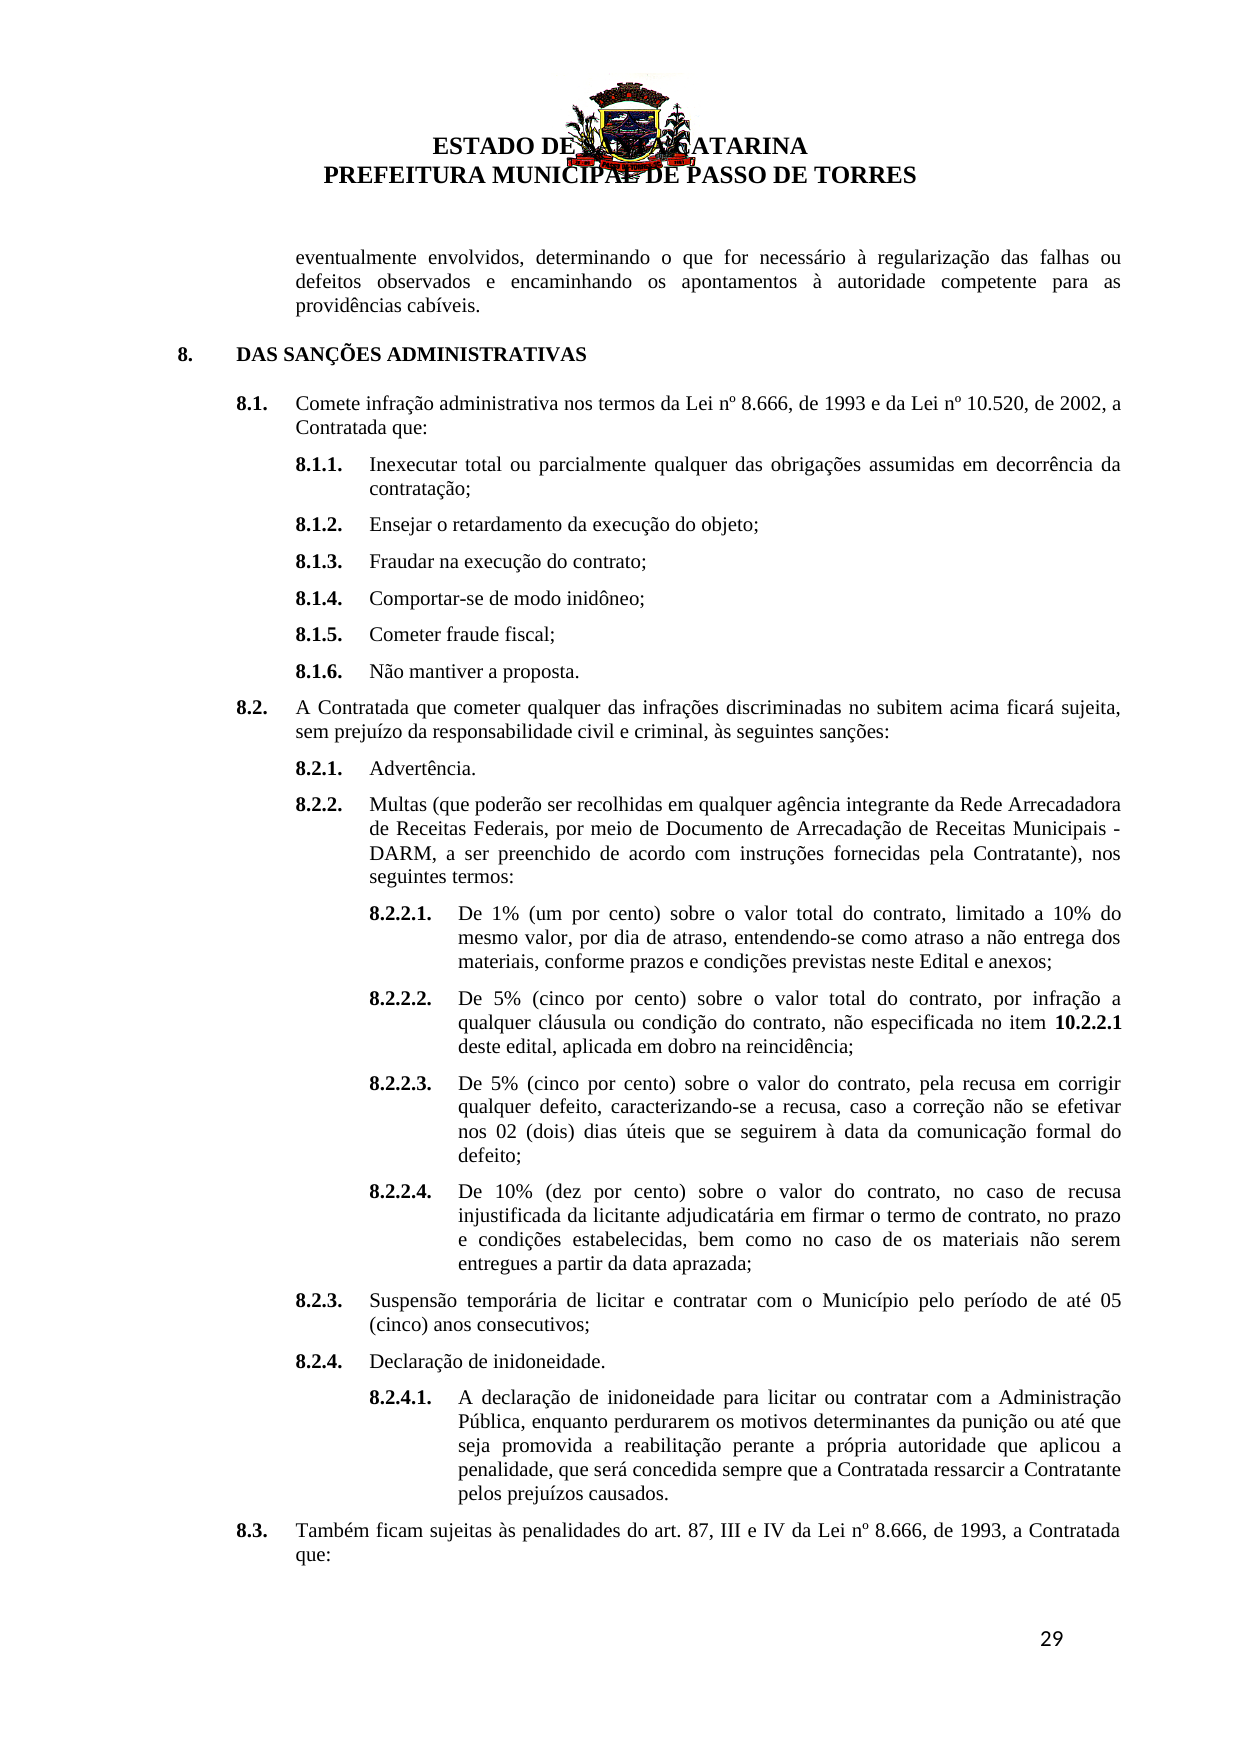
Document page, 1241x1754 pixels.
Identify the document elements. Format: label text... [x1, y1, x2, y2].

list Fraudar na execução do contrato; [295, 549, 1122, 573]
list Também ficam sujeitas às penalidades do art. 87, III e IV da Lei nº 8.666, de 1993, a Contratada que: [236, 1518, 1122, 1566]
list De 5% (cinco por cento) sobre o valor do contrato, pela recusa em corrigir qualquer defeito, caracterizando-se a recusa, caso a correção não se efetivar nos 02 (dois) dias úteis que se seguirem à data da comunicação formal do defeito; [369, 1070, 1122, 1167]
picture [550, 73, 701, 187]
list Multas (que poderão ser recolhidas em qualquer agência integrante da Rede Arrecadadora de Receitas Federais, por meio de Documento de Arrecadação de Receitas Municipais - DARM, a ser preenchido de acordo com instruções fornecidas pela Contratante), nos seguintes termos: [295, 792, 1122, 888]
list Declaração de inidoneidade. [295, 1348, 1122, 1373]
list Advertência. [295, 756, 1122, 780]
list Suspensão temporária de licitar e contratar com o Município pelo período de até 05 (cinco) anos consecutivos; [295, 1288, 1122, 1336]
list De 1% (um por cento) sobre o valor total do contrato, limitado a 10% do mesmo valor, por dia de atraso, entendendo-se como atraso a não entrega dos materiais, conforme prazos e condições previstas neste Edital e anexos; [369, 901, 1122, 973]
list Não mantiver a proposta. [295, 658, 1122, 683]
list De 5% (cinco por cento) sobre o valor total do contrato, por infração a qualquer cláusula ou condição do contrato, não especificada no item 10.2.2.1 deste edital, aplicada em dobro na reincidência; [369, 986, 1122, 1058]
list Comete infração administrativa nos termos da Lei nº 8.666, de 1993 e da Lei nº 10.520, de 2002, a Contratada que: [236, 391, 1122, 439]
list DAS SANÇÕES ADMINISTRATIVAS [177, 342, 1122, 366]
list Ensejar o retardamento da execução do objeto; [295, 512, 1122, 536]
list De 10% (dez por cento) sobre o valor do contrato, no caso de recusa injustificada da licitante adjudicatária em firmar o termo de contrato, no prazo e condições estabelecidas, bem como no caso de os materiais não serem entregues a partir da data aprazada; [369, 1179, 1122, 1275]
list Inexecutar total ou parcialmente qualquer das obrigações assumidas em decorrência da contratação; [295, 452, 1122, 500]
list Cometer fraude fiscal; [295, 622, 1122, 646]
list A Contratada que cometer qualquer das infrações discriminadas no subitem acima ficará sujeita, sem prejuízo da responsabilidade civil e criminal, às seguintes sanções: [236, 695, 1122, 743]
picture [550, 139, 554, 153]
list A declaração de inidoneidade para licitar ou contratar com a Administração Pública, enquanto perdurarem os motivos determinantes da punição ou até que seja promovida a reabilitação perante a própria autoridade que aplicou a penalidade, que será concedida sempre que a Contratada ressarcir a Contratante pelos prejuízos causados. [369, 1385, 1122, 1505]
list Comportar-se de modo inidôneo; [295, 585, 1122, 609]
